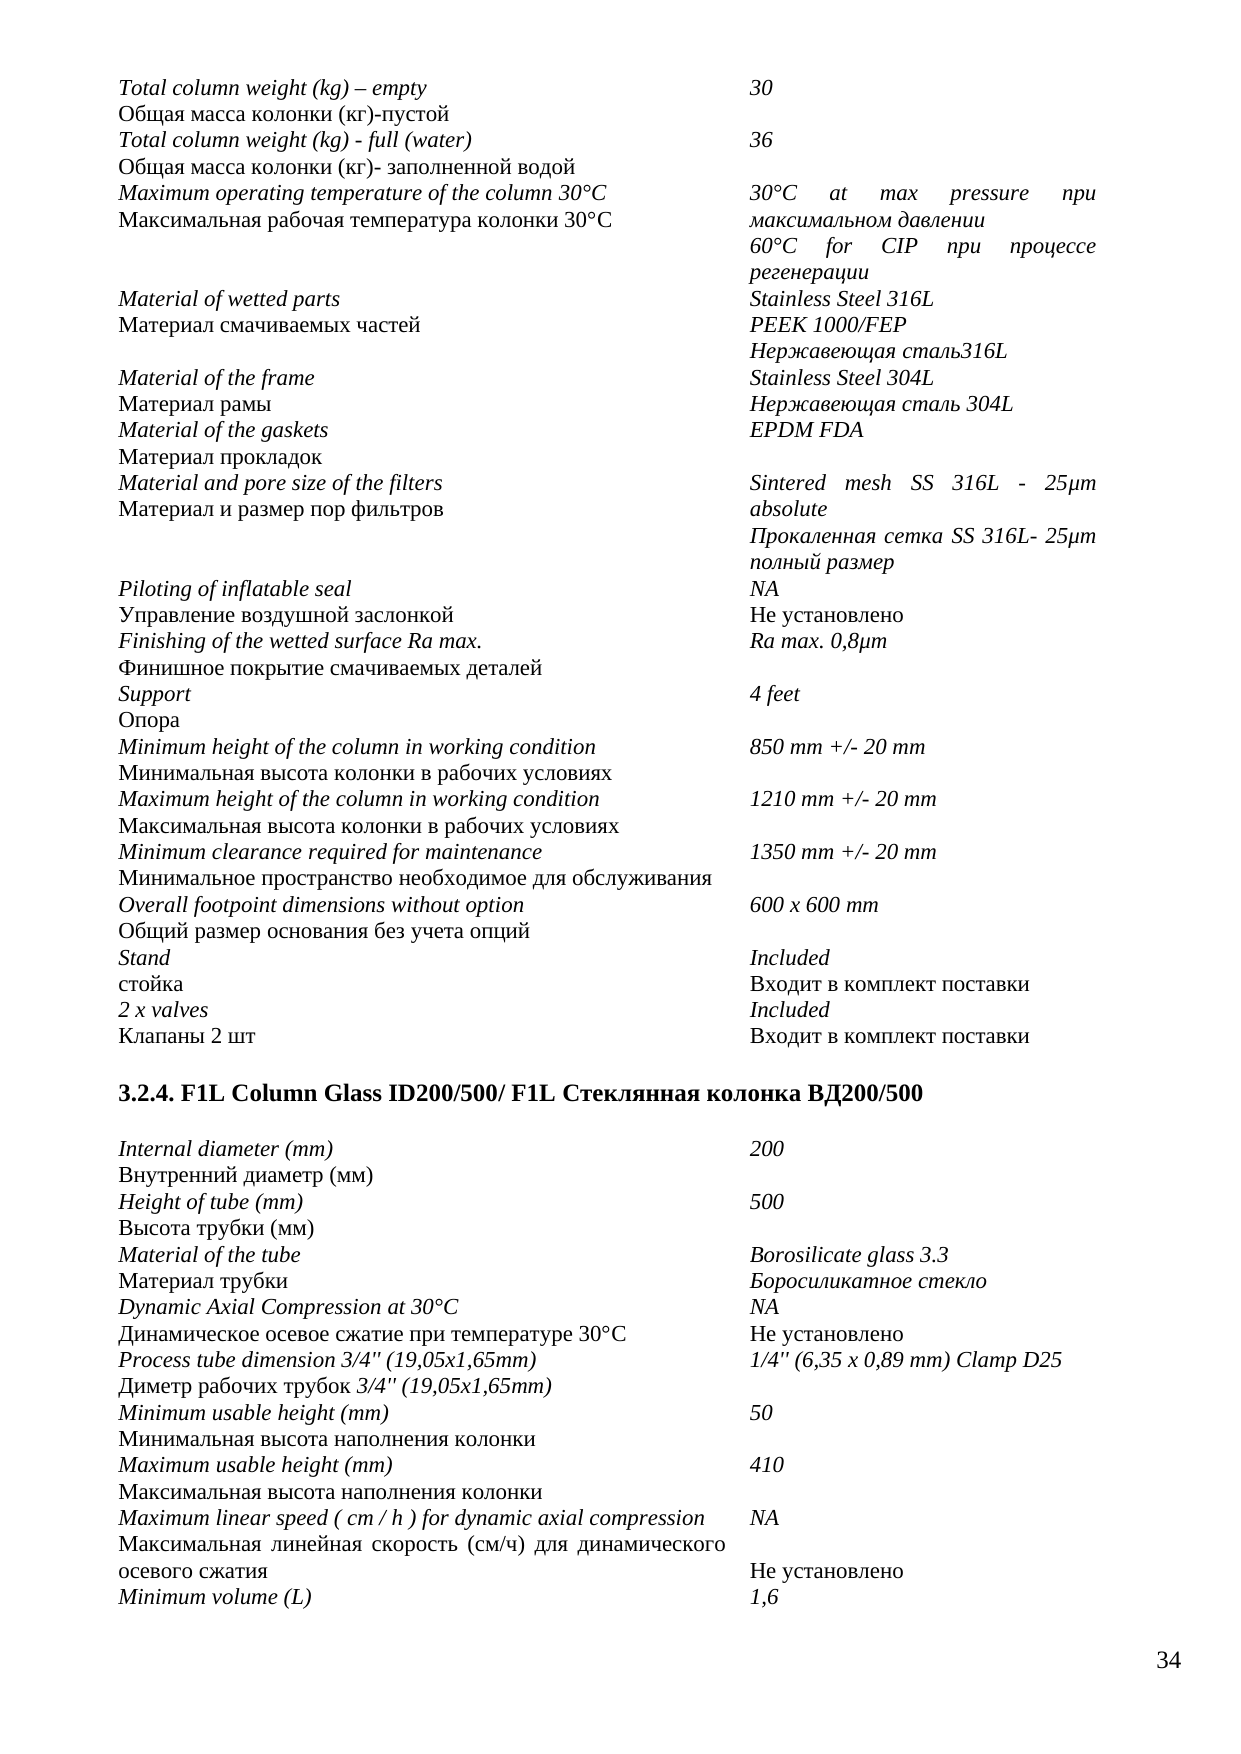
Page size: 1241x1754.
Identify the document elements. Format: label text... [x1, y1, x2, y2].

table_cell Material of wetted parts Материал смачиваемых частей [107, 285, 738, 364]
table_cell Height of tube (mm) Высота трубки (мм) [107, 1188, 738, 1241]
table_cell 1/4'' (6,35 x 0,89 mm) Clamp D25 [738, 1346, 1107, 1399]
table_cell 1350 mm +/- 20 mm [738, 838, 1107, 891]
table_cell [107, 1583, 738, 1609]
table_cell 36 [738, 127, 1107, 179]
table_cell Total column weight (kg) - full (water) Общая масса колонки (кг)- заполненной водой [107, 127, 738, 179]
table_cell Minimum usable height (mm) Минимальная высота наполнения колонки [107, 1399, 738, 1451]
table_cell Maximum linear speed ( cm / h ) for dynamic axial compression Максимальная линейная скорость (см/ч) для динамического осевого сжатия [107, 1504, 738, 1583]
table_cell Process tube dimension 3/4'' (19,05x1,65mm) Диметр рабочих трубок 3/4'' (19,05x1,65mm) [107, 1346, 738, 1399]
table_cell Minimum clearance required for maintenance Минимальное пространство необходимое для обслуживания [107, 838, 738, 891]
table_cell 1210 mm +/- 20 mm [738, 785, 1107, 838]
table_cell Finishing of the wetted surface Ra max. Финишное покрытие смачиваемых деталей [107, 627, 738, 680]
table_cell 4 feet [738, 680, 1107, 733]
table_cell Material of the gaskets Материал прокладок [107, 416, 738, 469]
table_cell Sintered mesh SS 316L - 25μm absolute Прокаленная сетка SS 316L- 25μm полный размер [738, 469, 1107, 574]
table_cell Overall footpoint dimensions without option Общий размер основания без учета опций [107, 891, 738, 943]
table_cell Stand стойка [107, 944, 738, 996]
table_cell 850 mm +/- 20 mm [738, 733, 1107, 785]
table_cell Maximum height of the column in working condition Максимальная высота колонки в рабочих условиях [107, 785, 738, 838]
table_cell 30°C at max pressure при максимальном давлении 60°C for CIP при процессе регенерации [738, 179, 1107, 285]
table_cell 410 [738, 1451, 1107, 1504]
table_cell EPDM FDA [738, 416, 1107, 469]
table_cell NA Не установлено [738, 575, 1107, 627]
table_cell Maximum usable height (mm) Максимальная высота наполнения колонки [107, 1451, 738, 1504]
table_cell Dynamic Axial Compression at 30°C Динамическое осевое сжатие при температуре 30°C [107, 1293, 738, 1346]
table_cell Maximum operating temperature of the column 30°C Максимальная рабочая температура колонки 30°C [107, 179, 738, 285]
table_cell 30 [738, 74, 1107, 127]
text 3.2.4. F1L Column Glass ID200/500/ F1L Стеклянная колонка ВД200/500 [118, 1078, 1181, 1106]
table_cell Included Входит в комплект поставки [738, 944, 1107, 996]
table_cell Material of the tube Материал трубки [107, 1241, 738, 1293]
table_cell 500 [738, 1188, 1107, 1241]
table_cell Material and pore size of the filters Материал и размер пор фильтров [107, 469, 738, 574]
table_cell Stainless Steel 304L Нержавеющая сталь 304L [738, 364, 1107, 416]
table_cell Total column weight (kg) – empty Общая масса колонки (кг)-пустой [107, 74, 738, 127]
table_cell Material of the frame Материал рамы [107, 364, 738, 416]
table_cell Piloting of inflatable seal Управление воздушной заслонкой [107, 575, 738, 627]
table_cell 2 x valves Клапаны 2 шт [107, 996, 738, 1049]
table_header 200 [738, 1135, 1107, 1188]
table_cell Minimum height of the column in working condition Минимальная высота колонки в рабочих условиях [107, 733, 738, 785]
table_cell Support Опора [107, 680, 738, 733]
table_cell 1,6 [738, 1583, 1107, 1609]
table_cell 600 х 600 mm [738, 891, 1107, 943]
table_cell Borosilicate glass 3.3 Боросиликатное стекло [738, 1241, 1107, 1293]
table_header Internal diameter (mm) Внутренний диаметр (мм) [107, 1135, 738, 1188]
table_cell Ra max. 0,8μm [738, 627, 1107, 680]
table_cell NA Не установлено [738, 1504, 1107, 1583]
table_cell Included Входит в комплект поставки [738, 996, 1107, 1049]
table_cell NA Не установлено [738, 1293, 1107, 1346]
table_cell 50 [738, 1399, 1107, 1451]
table_cell Stainless Steel 316L PEEK 1000/FEP Нержавеющая сталь316L [738, 285, 1107, 364]
